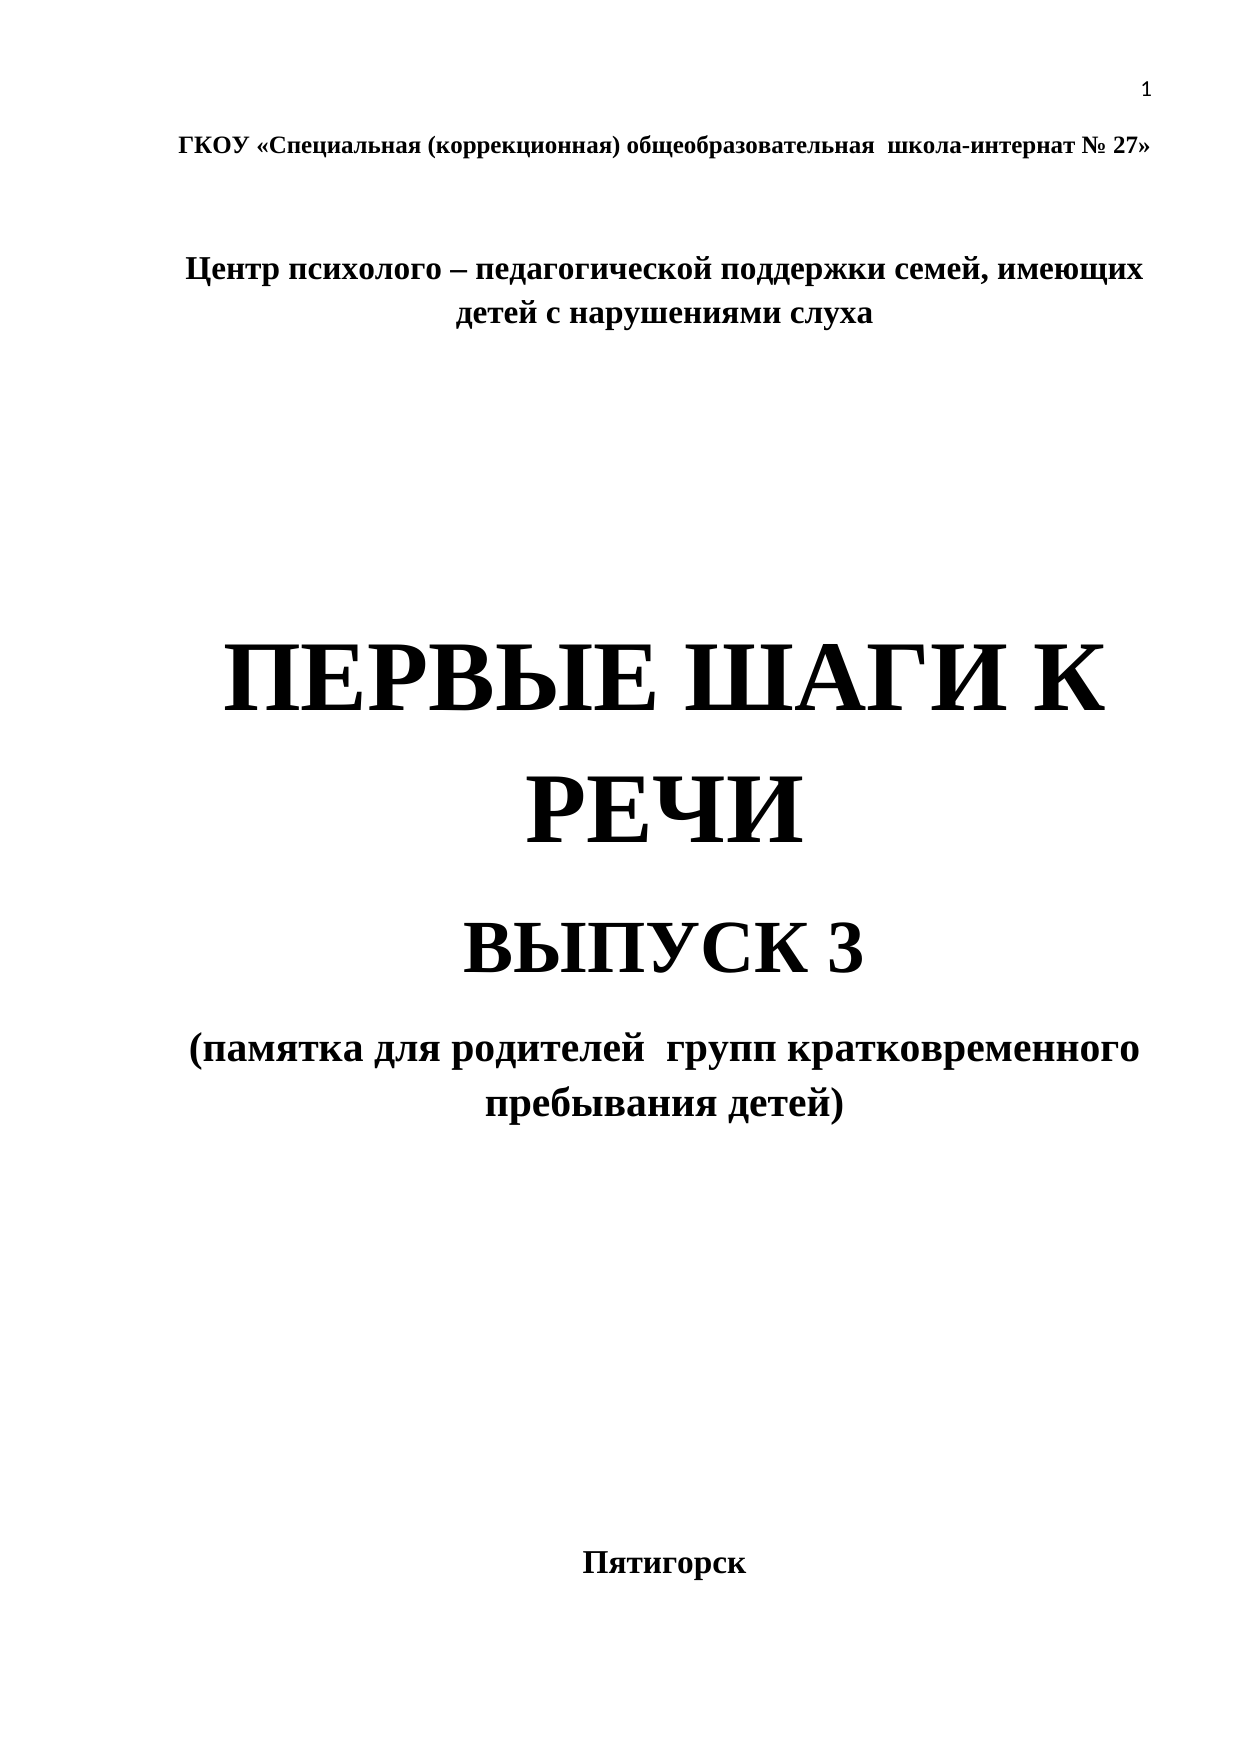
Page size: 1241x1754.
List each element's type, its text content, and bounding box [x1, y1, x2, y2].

text (памятка для родителей групп кратковременного пребывания детей) [177, 1022, 1152, 1125]
text ВЫПУСК 3 [177, 902, 1152, 988]
text ПЕРВЫЕ ШАГИ К РЕЧИ [177, 617, 1152, 864]
text Центр психолого – педагогической поддержки семей, имеющих детей с нарушениями слуха [177, 248, 1152, 331]
text Пятигорск [177, 1543, 1152, 1581]
text ГКОУ «Специальная (коррекционная) общеобразовательная школа-интернат № 27» [177, 130, 1152, 158]
